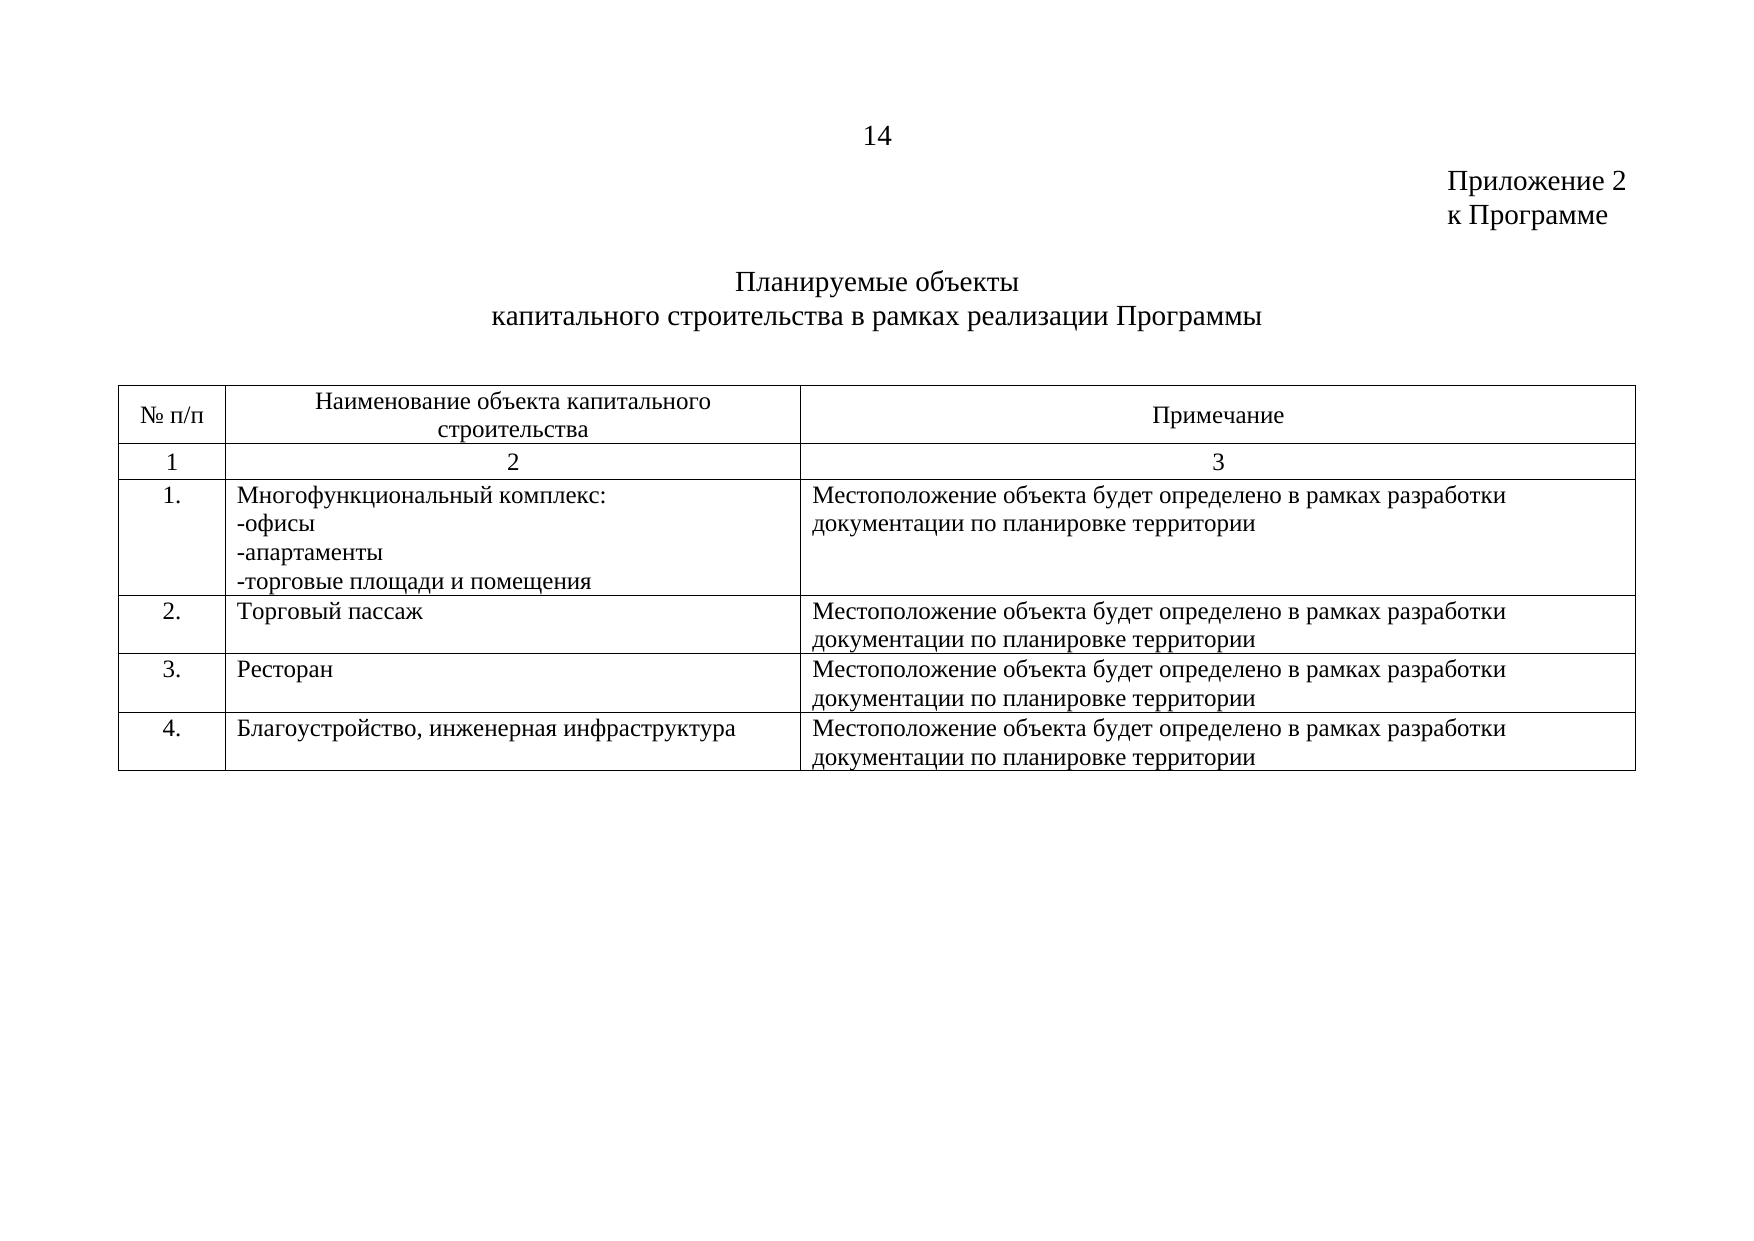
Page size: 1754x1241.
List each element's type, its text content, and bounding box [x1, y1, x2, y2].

table_cell Местоположение объекта будет определено в рамках разработки документации по планировке территории [801, 654, 1635, 712]
table_header № п/п [119, 386, 225, 443]
table_cell 2 [226, 444, 800, 479]
text Планируемые объекты [118, 264, 1636, 298]
table_cell Ресторан [226, 654, 800, 712]
table_cell 4. [119, 713, 225, 770]
table_cell Торговый пассаж [226, 596, 800, 653]
text Приложение 2 [118, 163, 1636, 197]
table_cell 1 [119, 444, 225, 479]
table_cell Местоположение объекта будет определено в рамках разработки документации по планировке территории [801, 713, 1635, 770]
table_cell 1. [119, 480, 225, 595]
text капитального строительства в рамках реализации Программы [118, 298, 1636, 331]
table_cell Благоустройство, инженерная инфраструктура [226, 713, 800, 770]
table_header Примечание [801, 386, 1635, 443]
table_cell 3. [119, 654, 225, 712]
table_header Наименование объекта капитального строительства [226, 386, 800, 443]
text к Программе [118, 197, 1636, 231]
table_cell Местоположение объекта будет определено в рамках разработки документации по планировке территории [801, 480, 1635, 595]
table_cell 3 [801, 444, 1635, 479]
table_cell Местоположение объекта будет определено в рамках разработки документации по планировке территории [801, 596, 1635, 653]
table_cell 2. [119, 596, 225, 653]
table_cell Многофункциональный комплекс: -офисы -апартаменты -торговые площади и помещения [226, 480, 800, 595]
